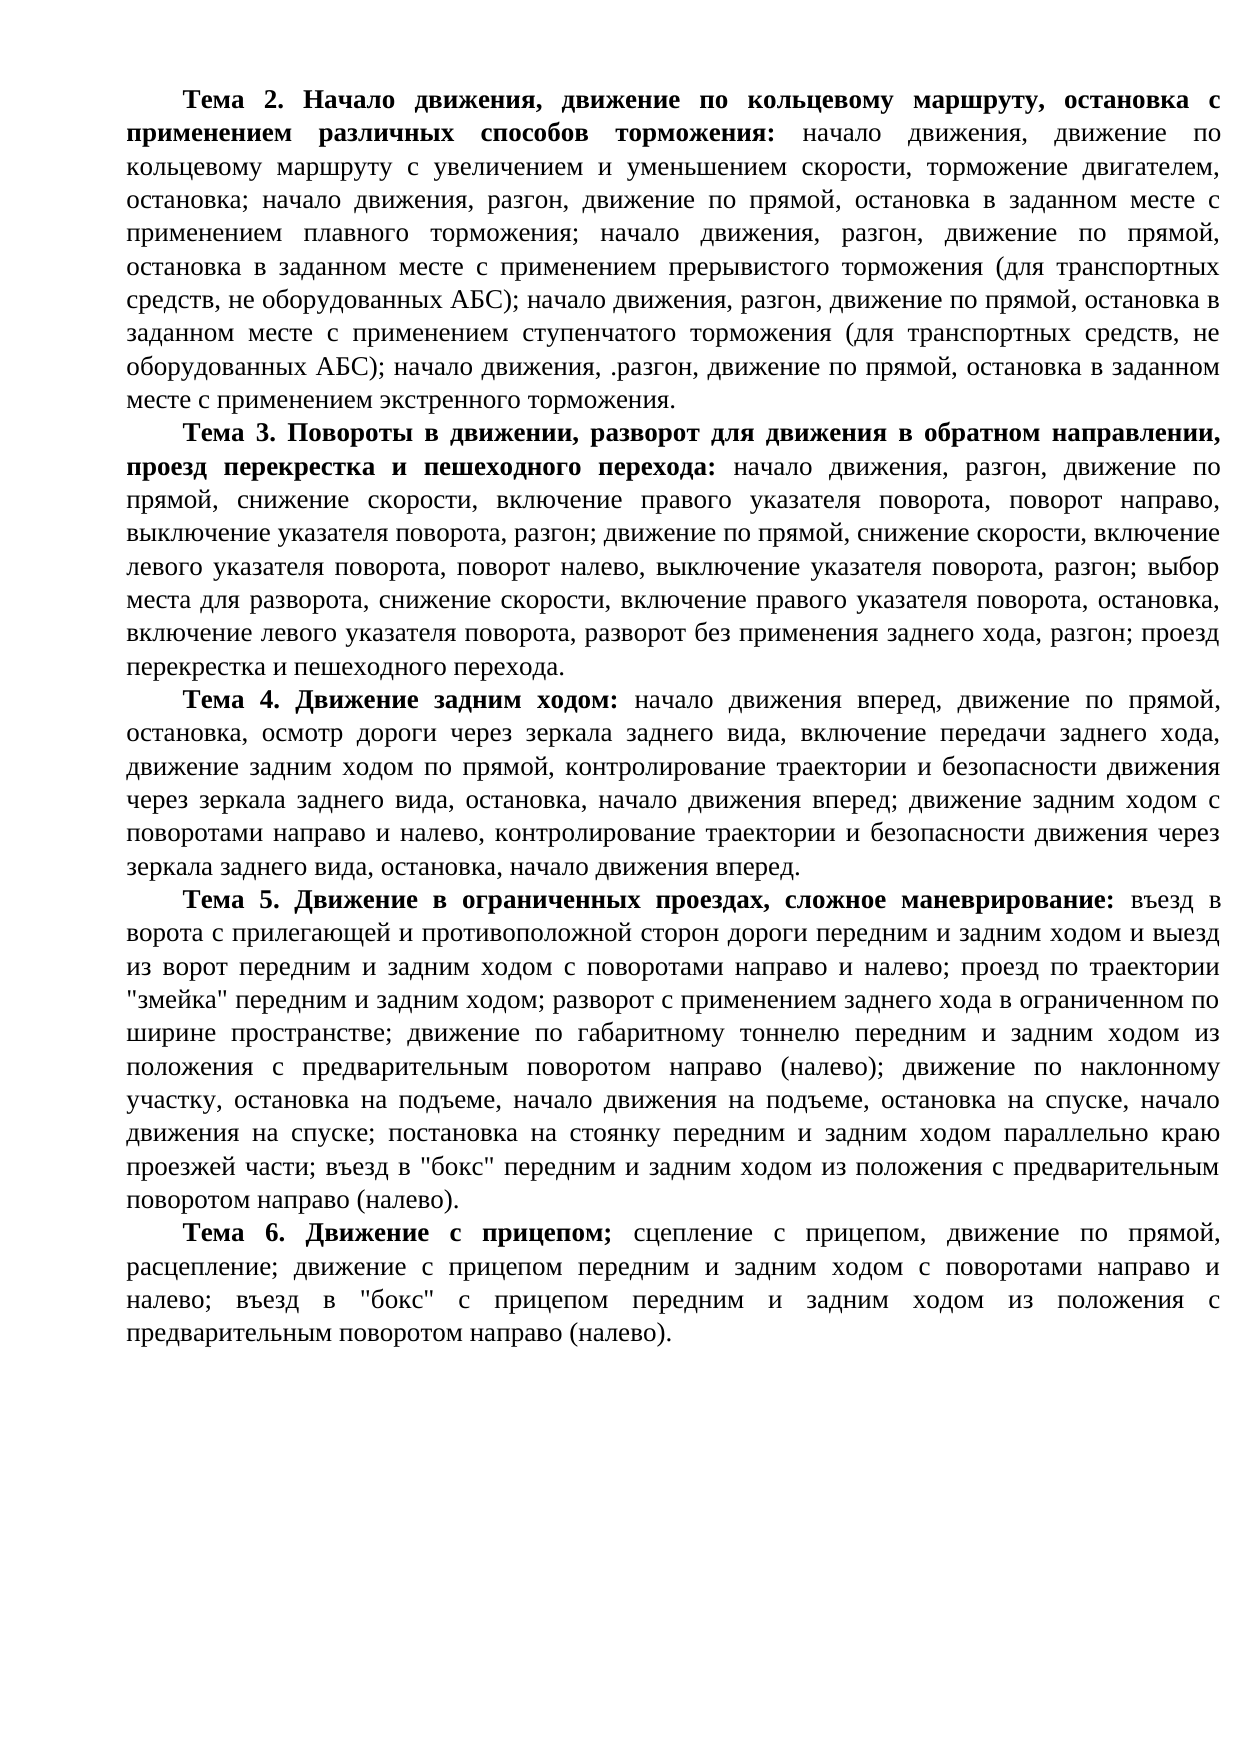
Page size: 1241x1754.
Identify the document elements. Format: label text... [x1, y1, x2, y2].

text Тема 2. Начало движения, движение по кольцевому маршруту, остановка с применением различных способов торможения: начало движения, движение по кольцевому маршруту с увеличением и уменьшением скорости, торможение двигателем, остановка; начало движения, разгон, движение по прямой, остановка в заданном месте с применением плавного торможения; начало движения, разгон, движение по прямой, остановка в заданном месте с применением прерывистого торможения (для транспортных средств, не оборудованных АБС); начало движения, разгон, движение по прямой, остановка в заданном месте с применением ступенчатого торможения (для транспортных средств, не оборудованных АБС); начало движения, .разгон, движение по прямой, остановка в заданном месте с применением экстренного торможения. [126, 82, 1222, 415]
text Тема 5. Движение в ограниченных проездах, сложное маневрирование: въезд в ворота с прилегающей и противоположной сторон дороги передним и задним ходом и выезд из ворот передним и задним ходом с поворотами направо и налево; проезд по траектории "змейка" передним и задним ходом; разворот с применением заднего хода в ограниченном по ширине пространстве; движение по габаритному тоннелю передним и задним ходом из положения с предварительным поворотом направо (налево); движение по наклонному участку, остановка на подъеме, начало движения на подъеме, остановка на спуске, начало движения на спуске; постановка на стоянку передним и задним ходом параллельно краю проезжей части; въезд в "бокс" передним и задним ходом из положения с предварительным поворотом направо (налево). [126, 882, 1222, 1215]
text Тема 3. Повороты в движении, разворот для движения в обратном направлении, проезд перекрестка и пешеходного перехода: начало движения, разгон, движение по прямой, снижение скорости, включение правого указателя поворота, поворот направо, выключение указателя поворота, разгон; движение по прямой, снижение скорости, включение левого указателя поворота, поворот налево, выключение указателя поворота, разгон; выбор места для разворота, снижение скорости, включение правого указателя поворота, остановка, включение левого указателя поворота, разворот без применения заднего хода, разгон; проезд перекрестка и пешеходного перехода. [126, 415, 1222, 682]
text Тема 4. Движение задним ходом: начало движения вперед, движение по прямой, остановка, осмотр дороги через зеркала заднего вида, включение передачи заднего хода, движение задним ходом по прямой, контролирование траектории и безопасности движения через зеркала заднего вида, остановка, начало движения вперед; движение задним ходом с поворотами направо и налево, контролирование траектории и безопасности движения через зеркала заднего вида, остановка, начало движения вперед. [126, 682, 1222, 882]
text Тема 6. Движение с прицепом; сцепление с прицепом, движение по прямой, расцепление; движение с прицепом передним и задним ходом с поворотами направо и налево; въезд в "бокс" с прицепом передним и задним ходом из положения с предварительным поворотом направо (налево). [126, 1215, 1222, 1348]
